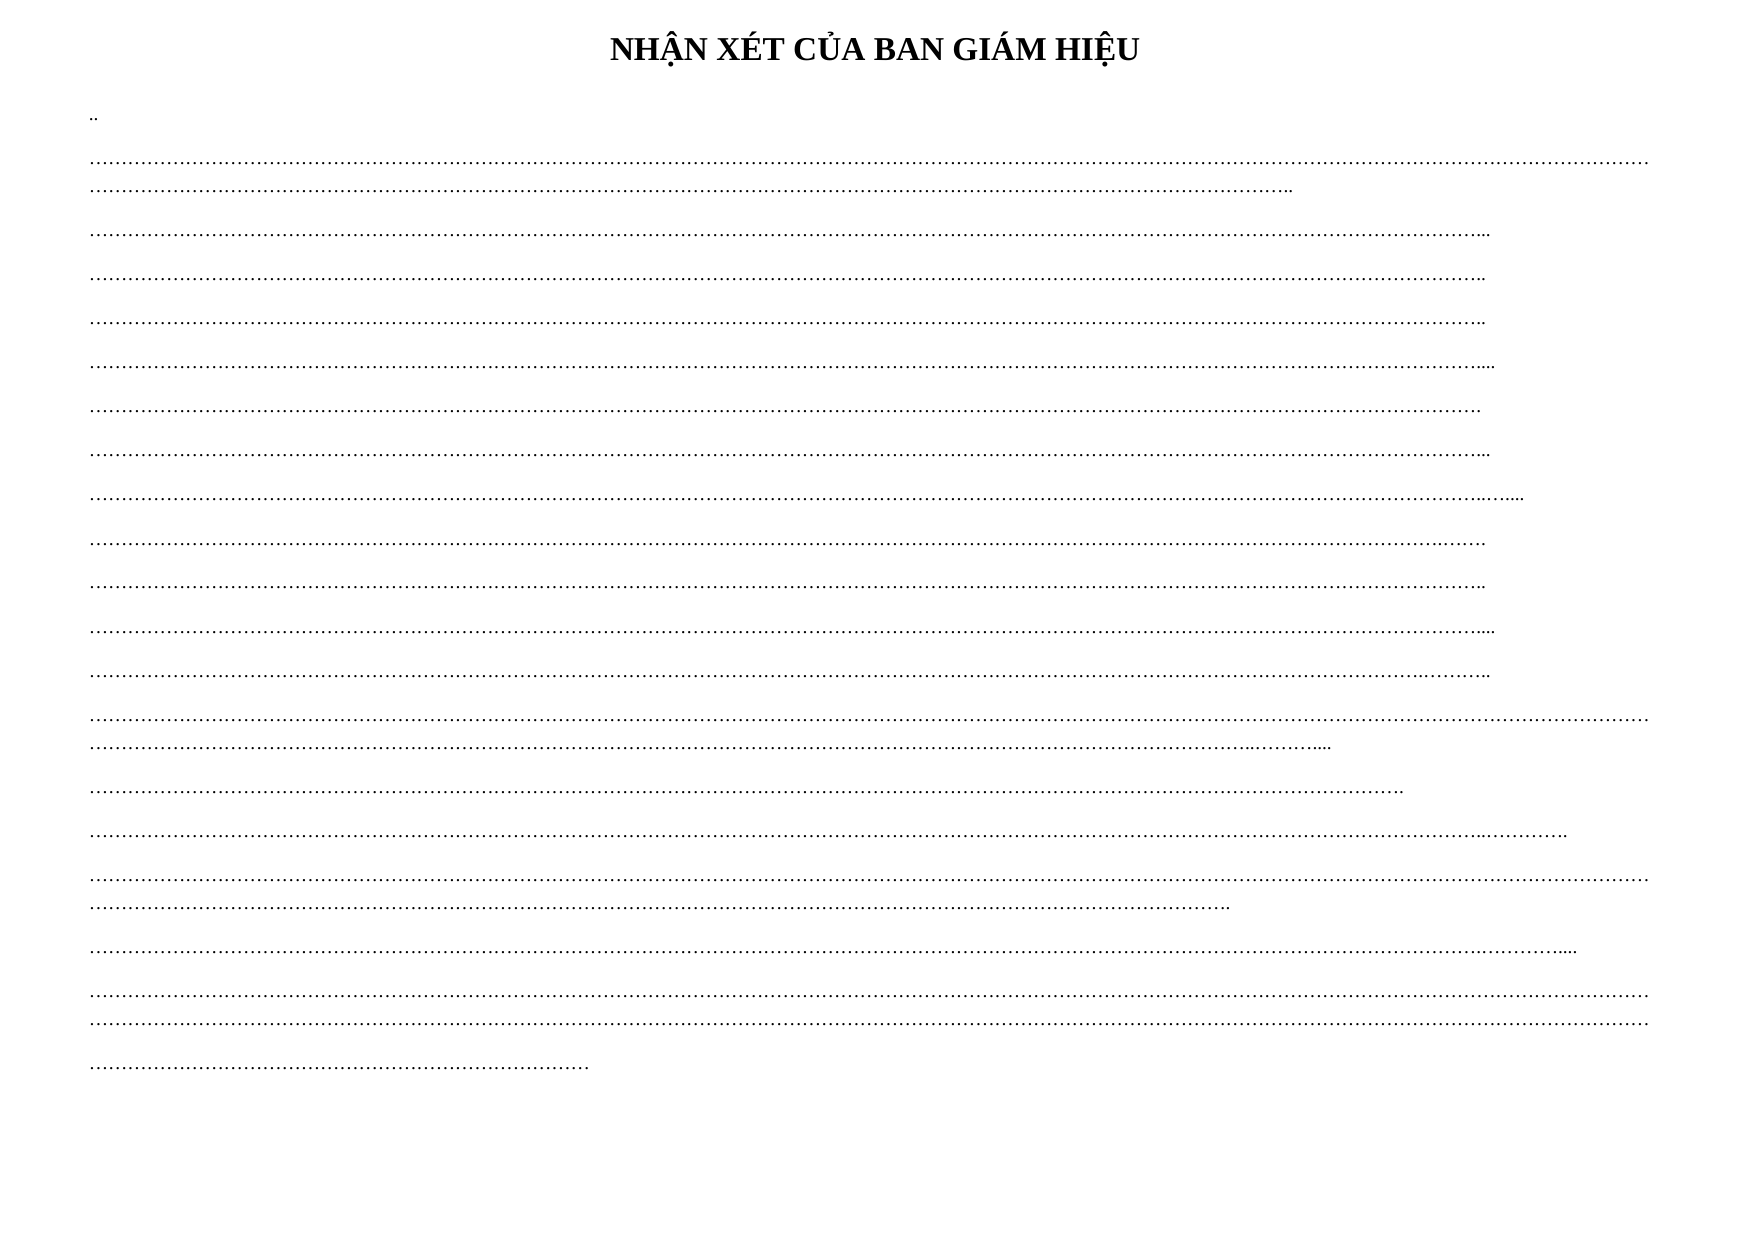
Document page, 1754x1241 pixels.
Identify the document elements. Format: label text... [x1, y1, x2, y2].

text ..……………………………………………………………………………………………………………………………………………………………………………………………………………………………………………………………………………………………………………………………………………………………………………………………..………………………………………………………………………………………………………………………………………………………………………………………………...………………………………………………………………………………………………………………………………………………………………………………………………..………………………………………………………………………………………………………………………………………………………………………………………………..………………………………………………………………………………………………………………………………………………………………………………………………....……………………………………………………………………………………………………………………………………………………………………………………………….………………………………………………………………………………………………………………………………………………………………………………………………...………………………………………………………………………………………………………………………………………………………………………………………………..…....………………………………………………………………………………………………………………………………………………………………………………………….…….………………………………………………………………………………………………………………………………………………………………………………………………..………………………………………………………………………………………………………………………………………………………………………………………………....……………………………………………………………………………………………………………………………………………………………………………………….………..………………………………………………………………………………………………………………………………………………………………………………………………………………………………………………………………………………………………………………………………………………………………………………………..………....…………………………………………………………………………………………………………………………………………………………………………………….………………………………………………………………………………………………………………………………………………………………………………………………..………….…………………………………………………………………………………………………………………………………………………………………………………………………………………………………………………………………………………………………………………………………………………………………………………….……………………………………………………………………………………………………………………………………………………………………………………………….…………....…………………………………………………………………………………………………………………………………………………………………………………………………………………………………………………………………………………………………………………………………………………………………………………………………………………………………………………………………………………………………………………… [89, 86, 1661, 1073]
text NHẬN XÉT CỦA BAN GIÁM HIỆU [89, 29, 1661, 68]
